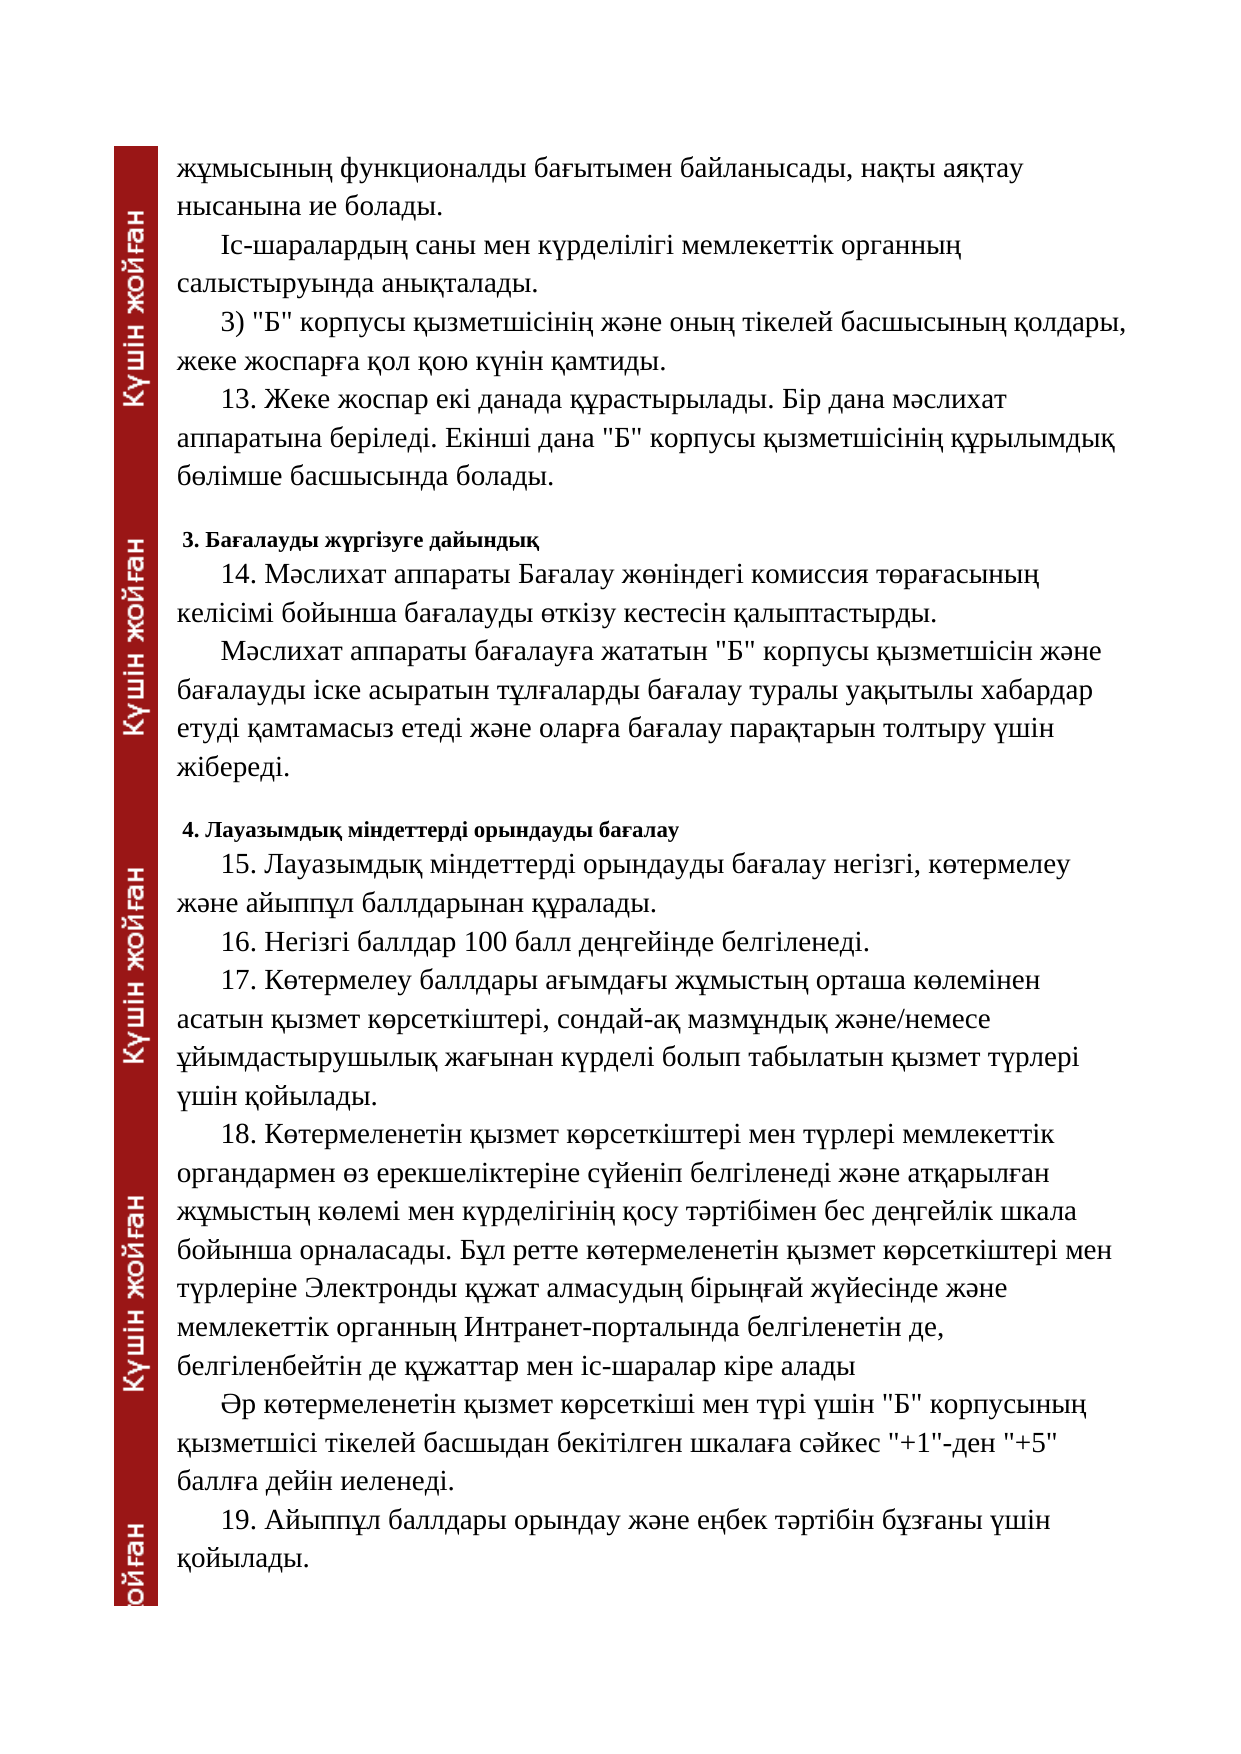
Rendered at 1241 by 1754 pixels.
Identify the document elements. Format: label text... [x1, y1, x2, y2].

picture [114, 552, 158, 556]
picture [114, 522, 158, 526]
text 3. Бағалауды жүргізуге дайындық [112, 526, 1128, 552]
text 14. Мәслихат аппараты Бағалау жөніндегі комиссия төрағасының келісімі бойынша бағалауды өткізу кестесін қалыптастырды. Мәслихат аппараты бағалауға жататын "Б" корпусы қызметшісін және бағалауды іске асыратын тұлғаларды бағалау туралы уақытылы хабардар етуді қамтамасыз етеді және оларға бағалау парақтарын толтыру үшін жібереді. [112, 556, 1128, 813]
picture [114, 843, 158, 847]
picture [114, 1574, 158, 1606]
picture [114, 146, 158, 150]
text 4. Лауазымдық міндеттерді орындауды бағалау [112, 816, 1128, 843]
